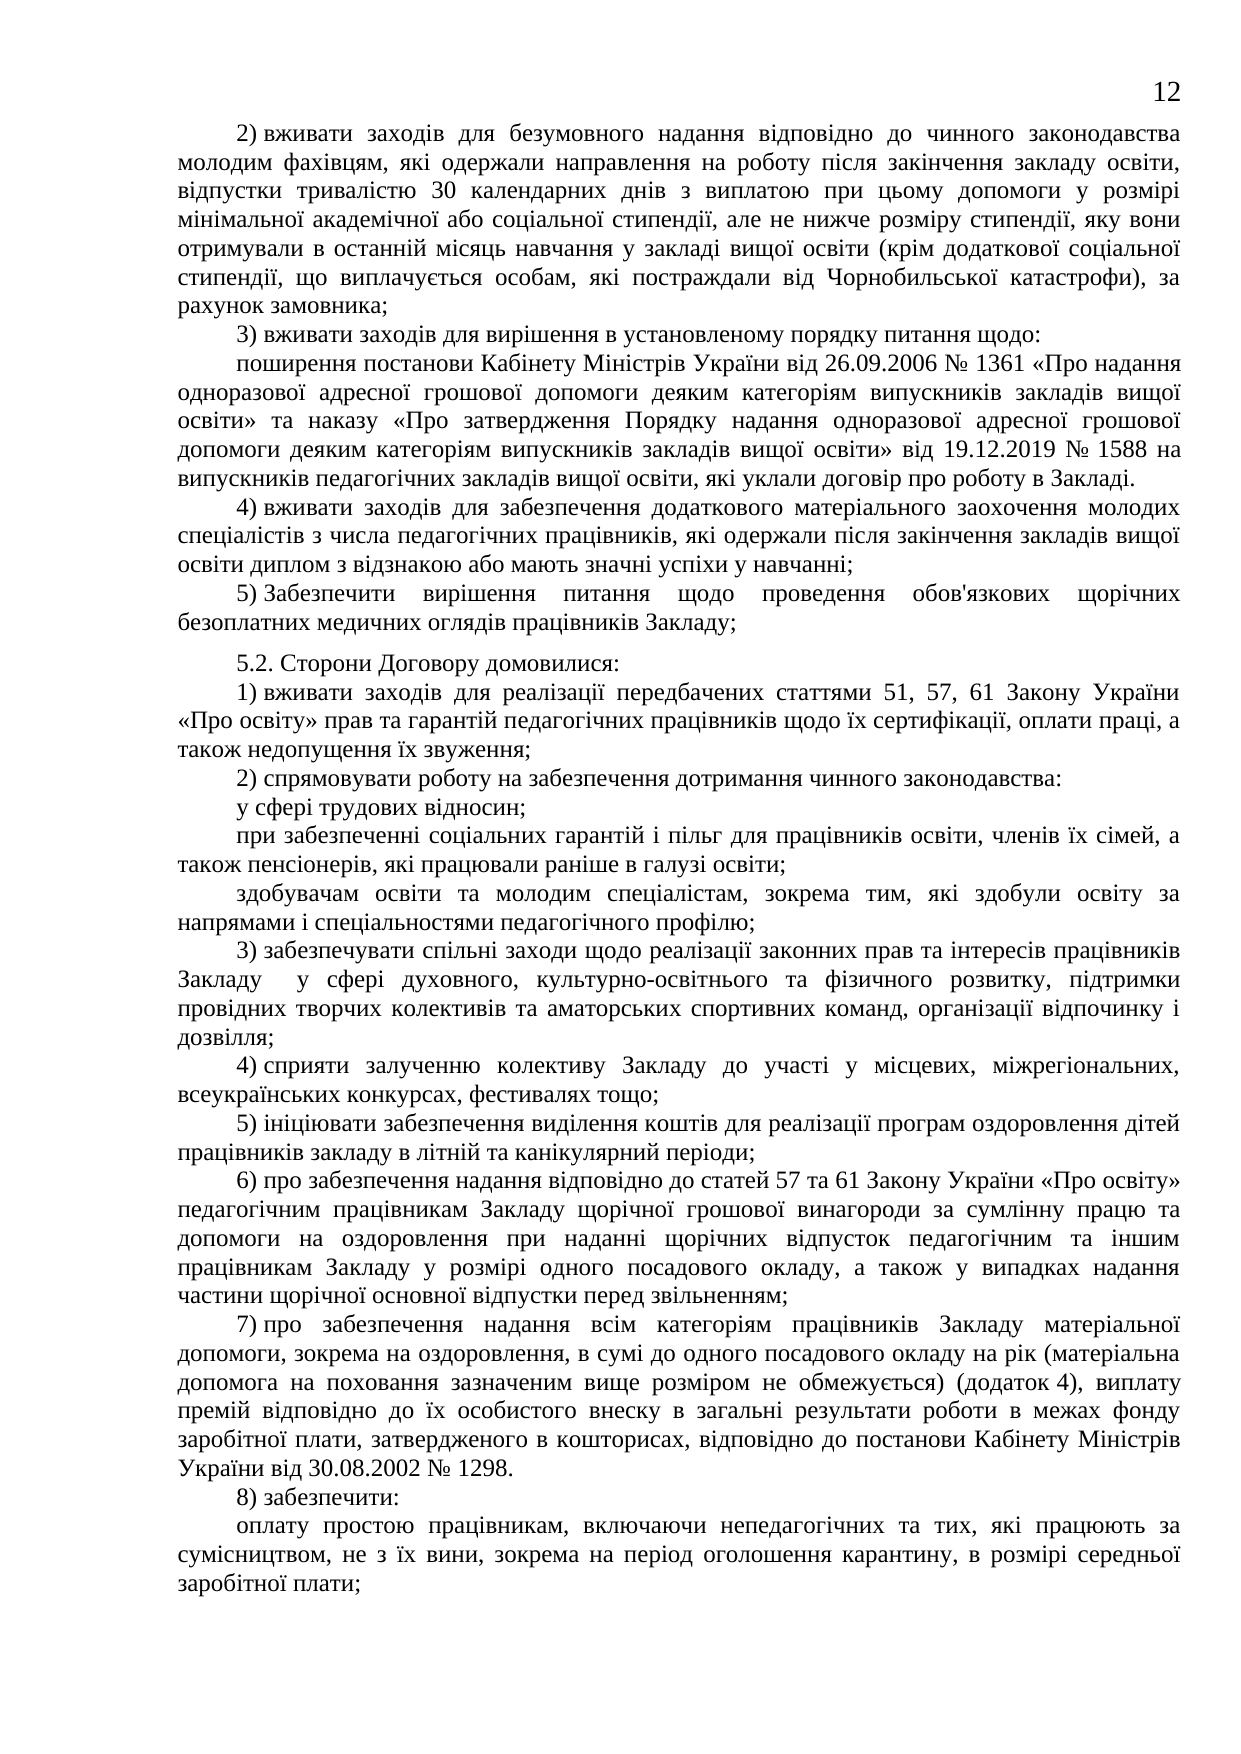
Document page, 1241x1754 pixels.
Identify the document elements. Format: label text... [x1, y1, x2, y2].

text 7) про забезпечення надання всім категоріям працівників Закладу матеріальної допомоги, зокрема на оздоровлення, в сумі до одного посадового окладу на рік (матеріальна допомога на поховання зазначеним вище розміром не обмежується) (додаток 4), виплату премій відповідно до їх особистого внеску в загальні результати роботи в межах фонду заробітної плати, затвердженого в кошторисах, відповідно до постанови Кабінету Міністрів України від 30.08.2002 № 1298. [177, 1309, 1181, 1482]
text 5) Забезпечити вирішення питання щодо проведення обов'язкових щорічних безоплатних медичних оглядів працівників Закладу; [177, 578, 1181, 636]
text 4) вживати заходів для забезпечення додаткового матеріального заохочення молодих спеціалістів з числа педагогічних працівників, які одержали після закінчення закладів вищої освіти диплом з відзнакою або мають значні успіхи у навчанні; [177, 492, 1181, 578]
text 6) про забезпечення надання відповідно до статей 57 та 61 Закону України «Про освіту» педагогічним працівникам Закладу щорічної грошової винагороди за сумлінну працю та допомоги на оздоровлення при наданні щорічних відпусток педагогічним та іншим працівникам Закладу у розмірі одного посадового окладу, а також у випадках надання частини щорічної основної відпустки перед звільненням; [177, 1166, 1181, 1309]
text 3) забезпечувати спільні заходи щодо реалізації законних прав та інтересів працівників Закладу у сфері духовного, культурно-освітнього та фізичного розвитку, підтримки провідних творчих колективів та аматорських спортивних команд, організації відпочинку і дозвілля; [177, 936, 1181, 1051]
text при забезпеченні соціальних гарантій і пільг для працівників освіти, членів їх сімей, а також пенсіонерів, які працювали раніше в галузі освіти; [177, 821, 1181, 878]
text 2) вживати заходів для безумовного надання відповідно до чинного законодавства молодим фахівцям, які одержали направлення на роботу після закінчення закладу освіти, відпустки тривалістю 30 календарних днів з виплатою при цьому допомоги у розмірі мінімальної академічної або соціальної стипендії, але не нижче розміру стипендії, яку вони отримували в останній місяць навчання у закладі вищої освіти (крім додаткової соціальної стипендії, що виплачується особам, які постраждали від Чорнобильської катастрофи), за рахунок замовника; [177, 118, 1181, 319]
text оплату простою працівникам, включаючи непедагогічних та тих, які працюють за сумісництвом, не з їх вини, зокрема на період оголошення карантину, в розмірі середньої заробітної плати; [177, 1511, 1181, 1597]
text 5.2. Сторони Договору домовилися: [177, 648, 1181, 677]
text 8) забезпечити: [177, 1482, 1181, 1511]
text 2) спрямовувати роботу на забезпечення дотримання чинного законодавства: [177, 763, 1181, 792]
text 4) сприяти залученню колективу Закладу до участі у місцевих, міжрегіональних, всеукраїнських конкурсах, фестивалях тощо; [177, 1051, 1181, 1108]
text здобувачам освіти та молодим спеціалістам, зокрема тим, які здобули освіту за напрямами і спеціальностями педагогічного профілю; [177, 878, 1181, 936]
text поширення постанови Кабінету Міністрів України від 26.09.2006 № 1361 «Про надання одноразової адресної грошової допомоги деяким категоріям випускників закладів вищої освіти» та наказу «Про затвердження Порядку надання одноразової адресної грошової допомоги деяким категоріям випускників закладів вищої освіти» від 19.12.2019 № 1588 на випускників педагогічних закладів вищої освіти, які уклали договір про роботу в Закладі. [177, 348, 1181, 492]
text 1) вживати заходів для реалізації передбачених статтями 51, 57, 61 Закону України «Про освіту» прав та гарантій педагогічних працівників щодо їх сертифікації, оплати праці, а також недопущення їх звуження; [177, 677, 1181, 763]
text у сфері трудових відносин; [177, 792, 1181, 821]
text 3) вживати заходів для вирішення в установленому порядку питання щодо: [177, 319, 1181, 348]
text 5) ініціювати забезпечення виділення коштів для реалізації програм оздоровлення дітей працівників закладу в літній та канікулярний періоди; [177, 1108, 1181, 1166]
